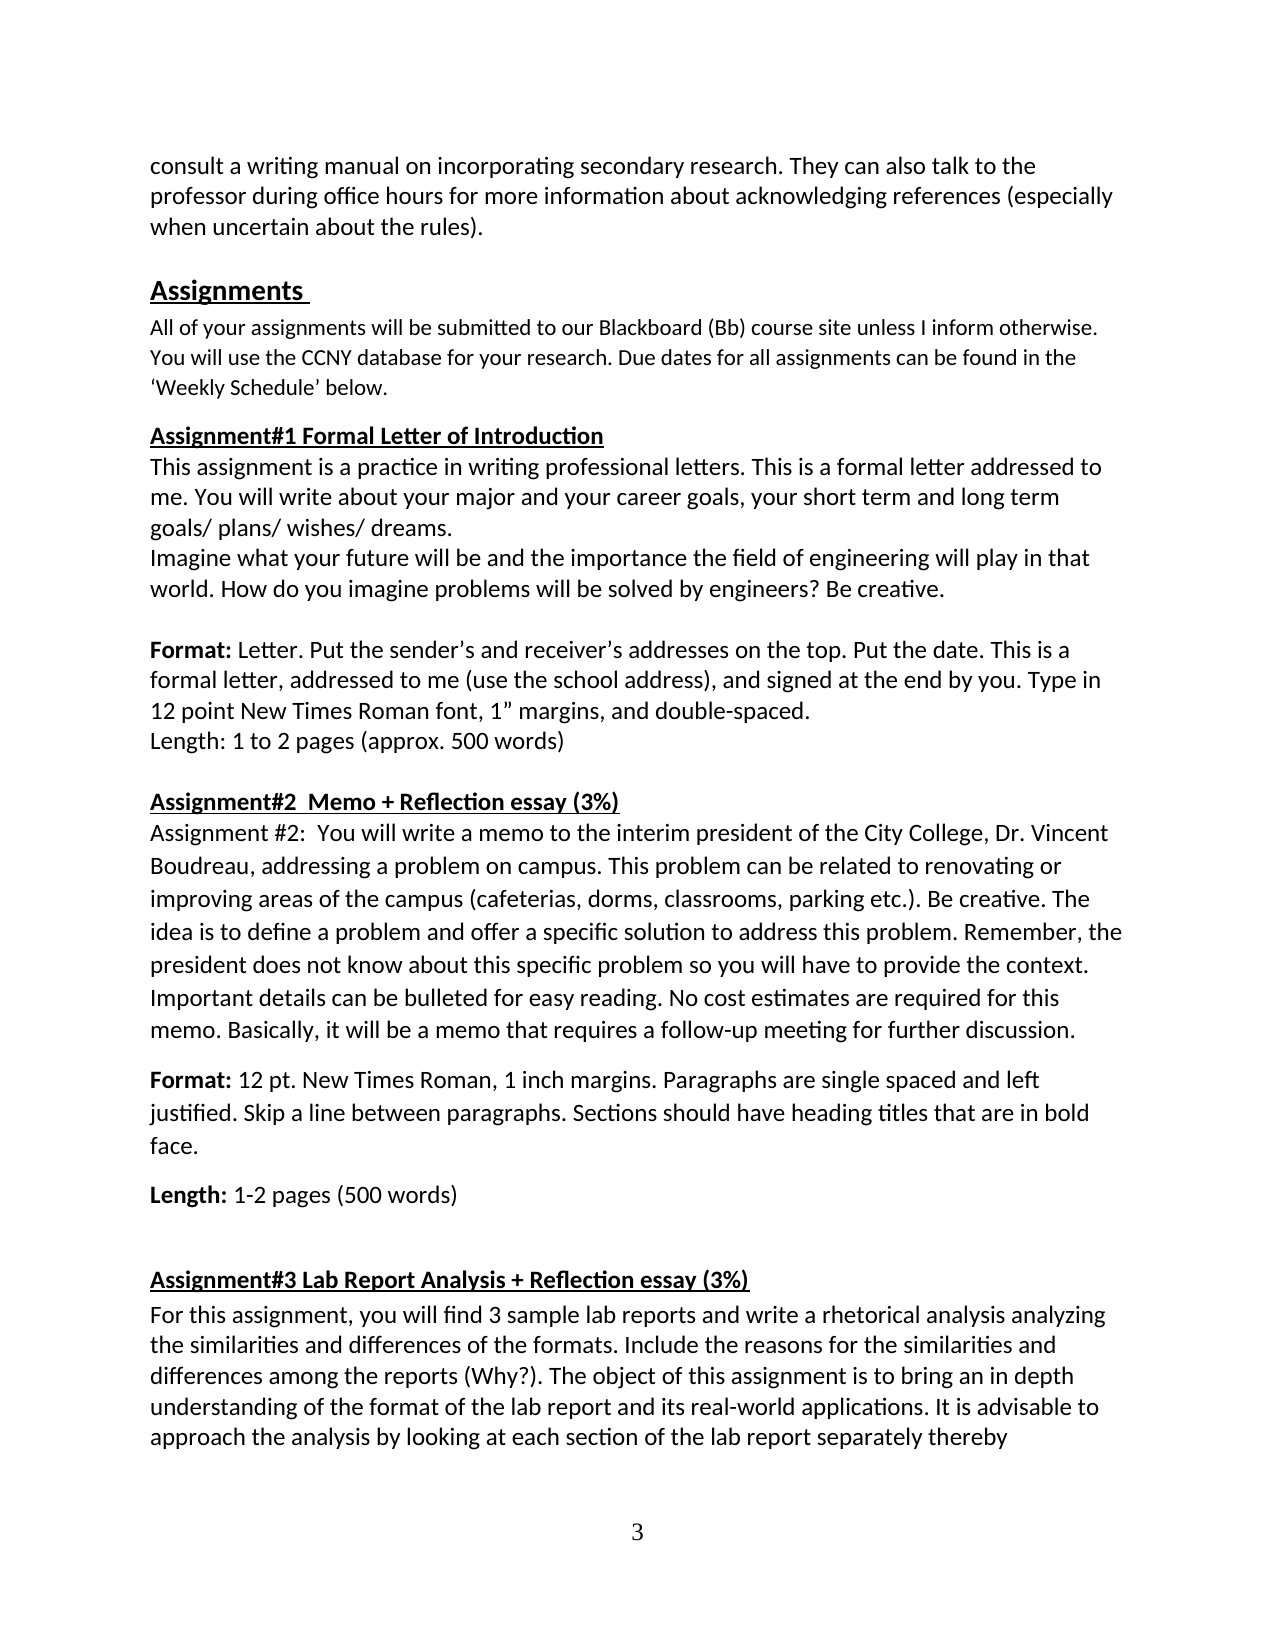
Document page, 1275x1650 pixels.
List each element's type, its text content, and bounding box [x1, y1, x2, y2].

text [150, 150, 1125, 242]
text This assignment is a practice in writing professional letters. This is a formal letter addressed to me. You will write about your major and your career goals, your short term and long term goals/ plans/ wishes/ dreams. [150, 451, 1125, 542]
text Assignment #2: You will write a memo to the interim president of the City College, Dr. Vincent Boudreau, addressing a problem on campus. This problem can be related to renovating or improving areas of the campus (cafeterias, dorms, classrooms, parking etc.). Be creative. The idea is to define a problem and offer a specific solution to address this problem. Remember, the president does not know about this specific problem so you will have to provide the context. Important details can be bulleted for easy reading. No cost estimates are required for this memo. Basically, it will be a memo that requires a follow-up meeting for further discussion. [150, 817, 1125, 1045]
text Assignment#3 Lab Report Analysis + Reflection essay (3%) [150, 1264, 1125, 1295]
text Length: 1 to 2 pages (approx. 500 words) [150, 726, 1125, 756]
text Format: 12 pt. New Times Roman, 1 inch margins. Paragraphs are single spaced and left justified. Skip a line between paragraphs. Sections should have heading titles that are in bold face. [150, 1064, 1125, 1161]
text Assignment#2 Memo + Reflection essay (3%) [150, 787, 1125, 817]
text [150, 1299, 1125, 1452]
text Format: Letter. Put the sender’s and receiver’s addresses on the top. Put the date. This is a formal letter, addressed to me (use the school address), and signed at the end by you. Type in 12 point New Times Roman font, 1” margins, and double-spaced. [150, 634, 1125, 726]
text Length: 1-2 pages (500 words) [150, 1179, 1125, 1210]
text Assignment#1 Formal Letter of Introduction [150, 420, 1125, 451]
text Assignments [150, 272, 1125, 308]
text All of your assignments will be submitted to our Blackboard (Bb) course site unless I inform otherwise. You will use the CCNY database for your research. Due dates for all assignments can be found in the ‘Weekly Schedule’ below. [150, 313, 1125, 401]
text Imagine what your future will be and the importance the field of engineering will play in that world. How do you imagine problems will be solved by engineers? Be creative. [150, 542, 1125, 603]
